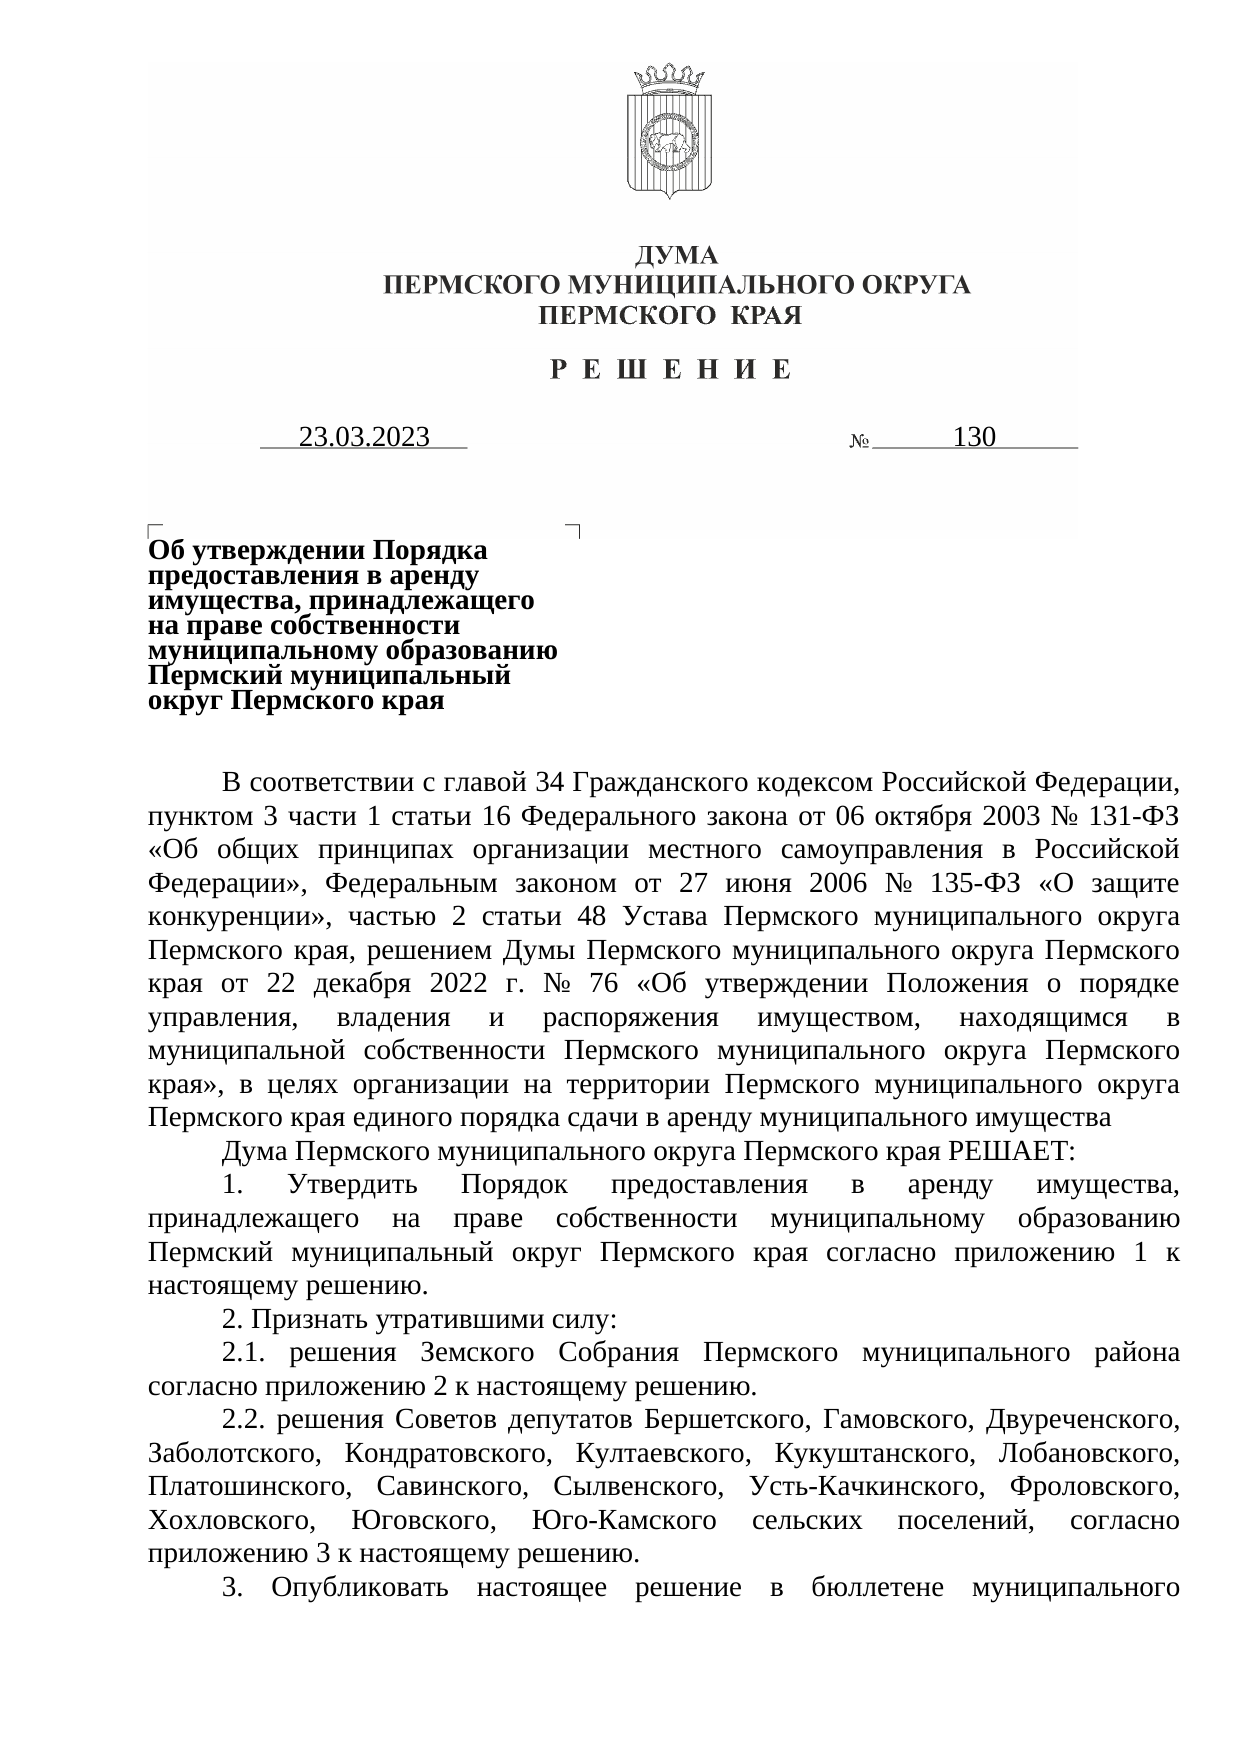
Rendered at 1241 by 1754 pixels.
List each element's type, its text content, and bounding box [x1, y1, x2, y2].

text 2.1. решения Земского Собрания Пермского муниципального района согласно приложению 2 к настоящему решению. [148, 1334, 1181, 1401]
text 1. Утвердить Порядок предоставления в аренду имущества, принадлежащего на праве собственности муниципальному образованию Пермский муниципальный округ Пермского края согласно приложению 1 к настоящему решению. [148, 1167, 1181, 1301]
text В соответствии с главой 34 Гражданского кодексом Российской Федерации, пунктом 3 части 1 статьи 16 Федерального закона от 06 октября 2003 № 131-ФЗ «Об общих принципах организации местного самоуправления в Российской Федерации», Федеральным законом от 27 июня 2006 № 135-ФЗ «О защите конкуренции», частью 2 статьи 48 Устава Пермского муниципального округа Пермского края, решением Думы Пермского муниципального округа Пермского края от 22 декабря 2022 г. № 76 «Об утверждении Положения о порядке управления, владения и распоряжения имуществом, находящимся в муниципальной собственности Пермского муниципального округа Пермского края», в целях организации на территории Пермского муниципального округа Пермского края единого порядка сдачи в аренду муниципального имущества [148, 764, 1181, 1133]
text 2.2. решения Советов депутатов Бершетского, Гамовского, Двуреченского, Заболотского, Кондратовского, Култаевского, Кукуштанского, Лобановского, Платошинского, Савинского, Сылвенского, Усть-Качкинского, Фроловского, Хохловского, Юговского, Юго-Камского сельских поселений, согласно приложению 3 к настоящему решению. [148, 1401, 1181, 1569]
picture [147, 62, 1079, 539]
text 2. Признать утратившими силу: [148, 1301, 1181, 1334]
text Дума Пермского муниципального округа Пермского края РЕШАЕТ: [148, 1133, 1181, 1167]
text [148, 1569, 1181, 1603]
text Об утверждении Порядка предоставления в аренду имущества, принадлежащего на праве собственности муниципальному образованию Пермский муниципальный округ Пермского края [148, 539, 561, 714]
